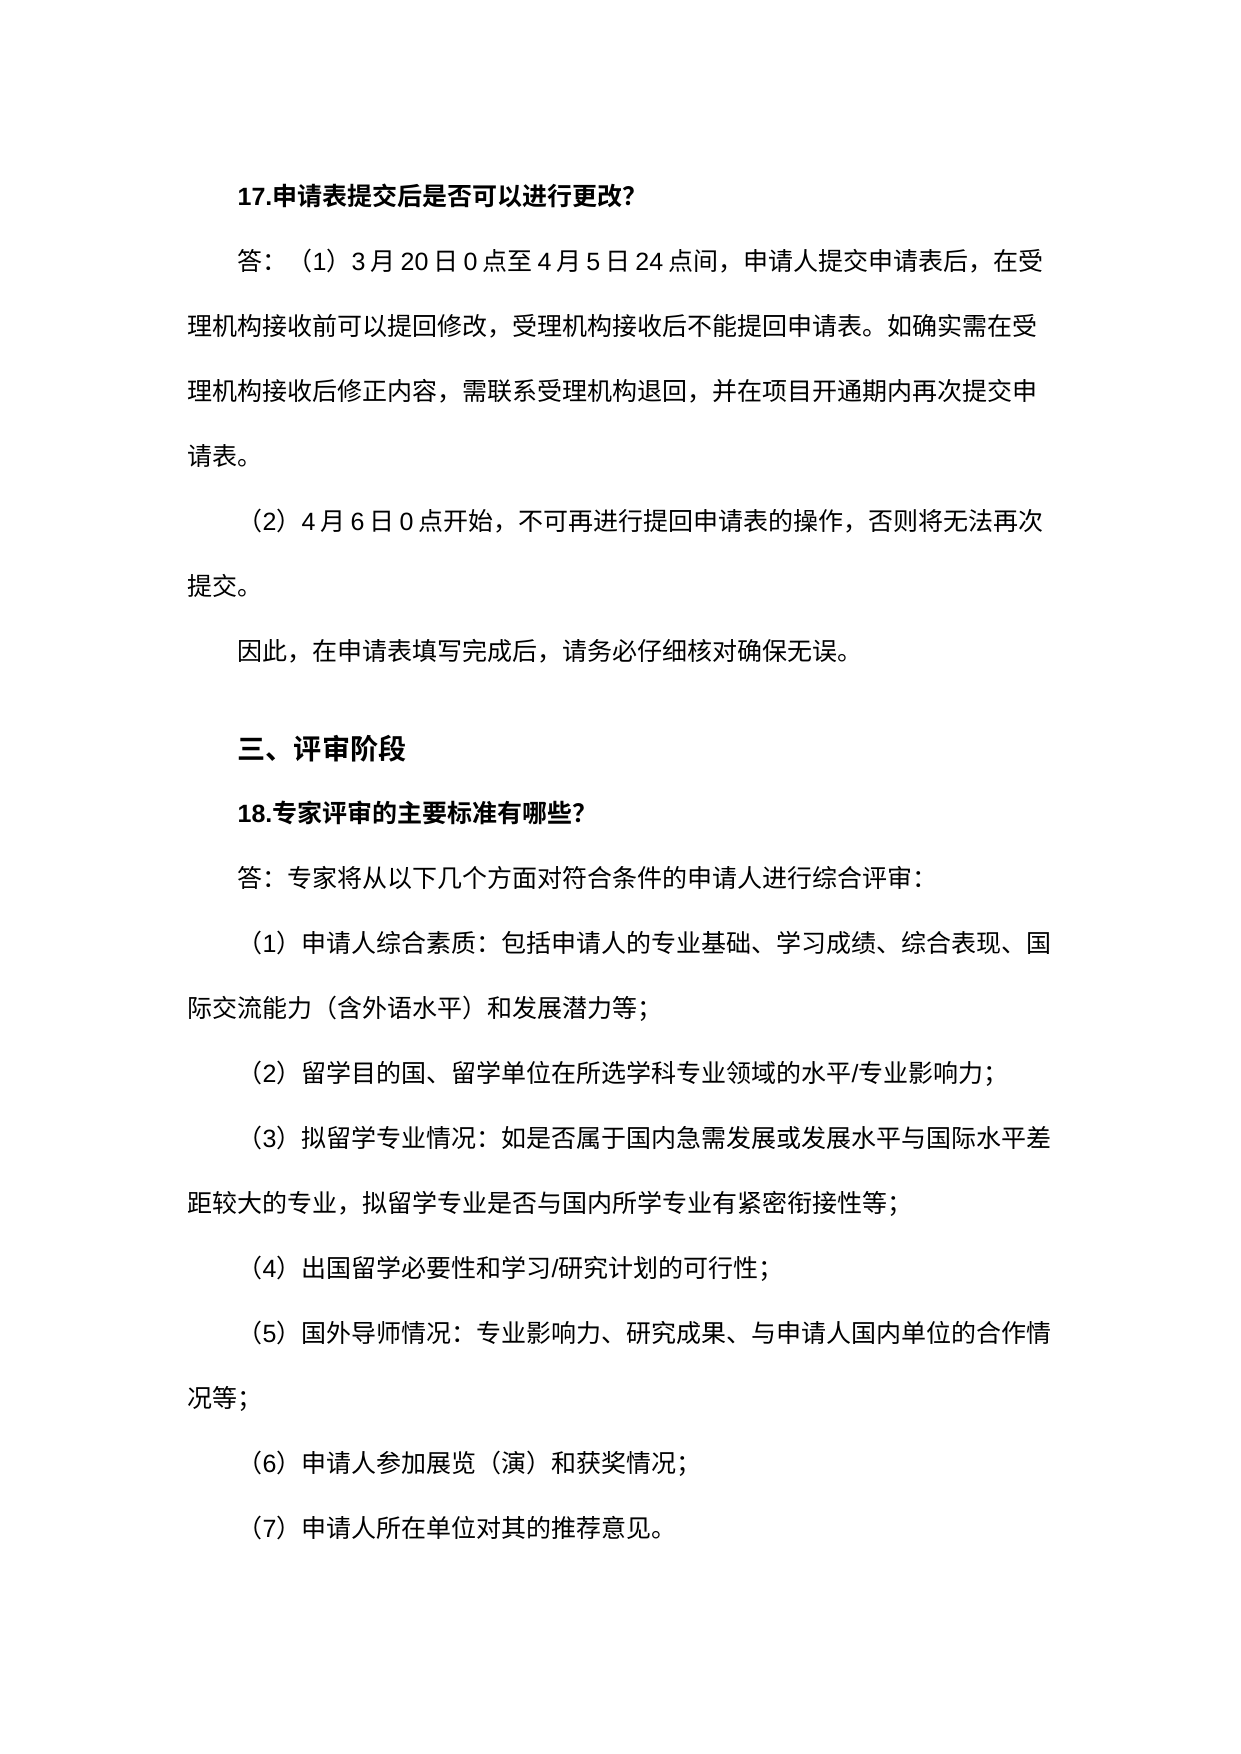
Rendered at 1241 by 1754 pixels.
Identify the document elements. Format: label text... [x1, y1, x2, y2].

text 答：（1）3月20日0点至4月5日24点间，申请人提交申请表后，在受理机构接收前可以提回修改，受理机构接收后不能提回申请表。如确实需在受理机构接收后修正内容，需联系受理机构退回，并在项目开通期内再次提交申请表。 [187, 227, 1053, 487]
text （7）申请人所在单位对其的推荐意见。 [187, 1494, 1053, 1559]
text 三、评审阶段 [187, 714, 1053, 779]
text （1）申请人综合素质：包括申请人的专业基础、学习成绩、综合表现、国际交流能力（含外语水平）和发展潜力等； [187, 909, 1053, 1039]
text （2）4月6日0点开始，不可再进行提回申请表的操作，否则将无法再次提交。 [187, 487, 1053, 617]
text （2）留学目的国、留学单位在所选学科专业领域的水平/专业影响力； [187, 1039, 1053, 1104]
text 因此，在申请表填写完成后，请务必仔细核对确保无误。 [187, 617, 1053, 682]
text 答：专家将从以下几个方面对符合条件的申请人进行综合评审： [187, 844, 1053, 909]
text （3）拟留学专业情况：如是否属于国内急需发展或发展水平与国际水平差距较大的专业，拟留学专业是否与国内所学专业有紧密衔接性等； [187, 1104, 1053, 1234]
text 18.专家评审的主要标准有哪些？ [187, 779, 1053, 844]
text （6）申请人参加展览（演）和获奖情况； [187, 1429, 1053, 1494]
text （5）国外导师情况：专业影响力、研究成果、与申请人国内单位的合作情况等； [187, 1299, 1053, 1429]
text 17.申请表提交后是否可以进行更改？ [187, 162, 1053, 227]
text （4）出国留学必要性和学习/研究计划的可行性； [187, 1234, 1053, 1299]
